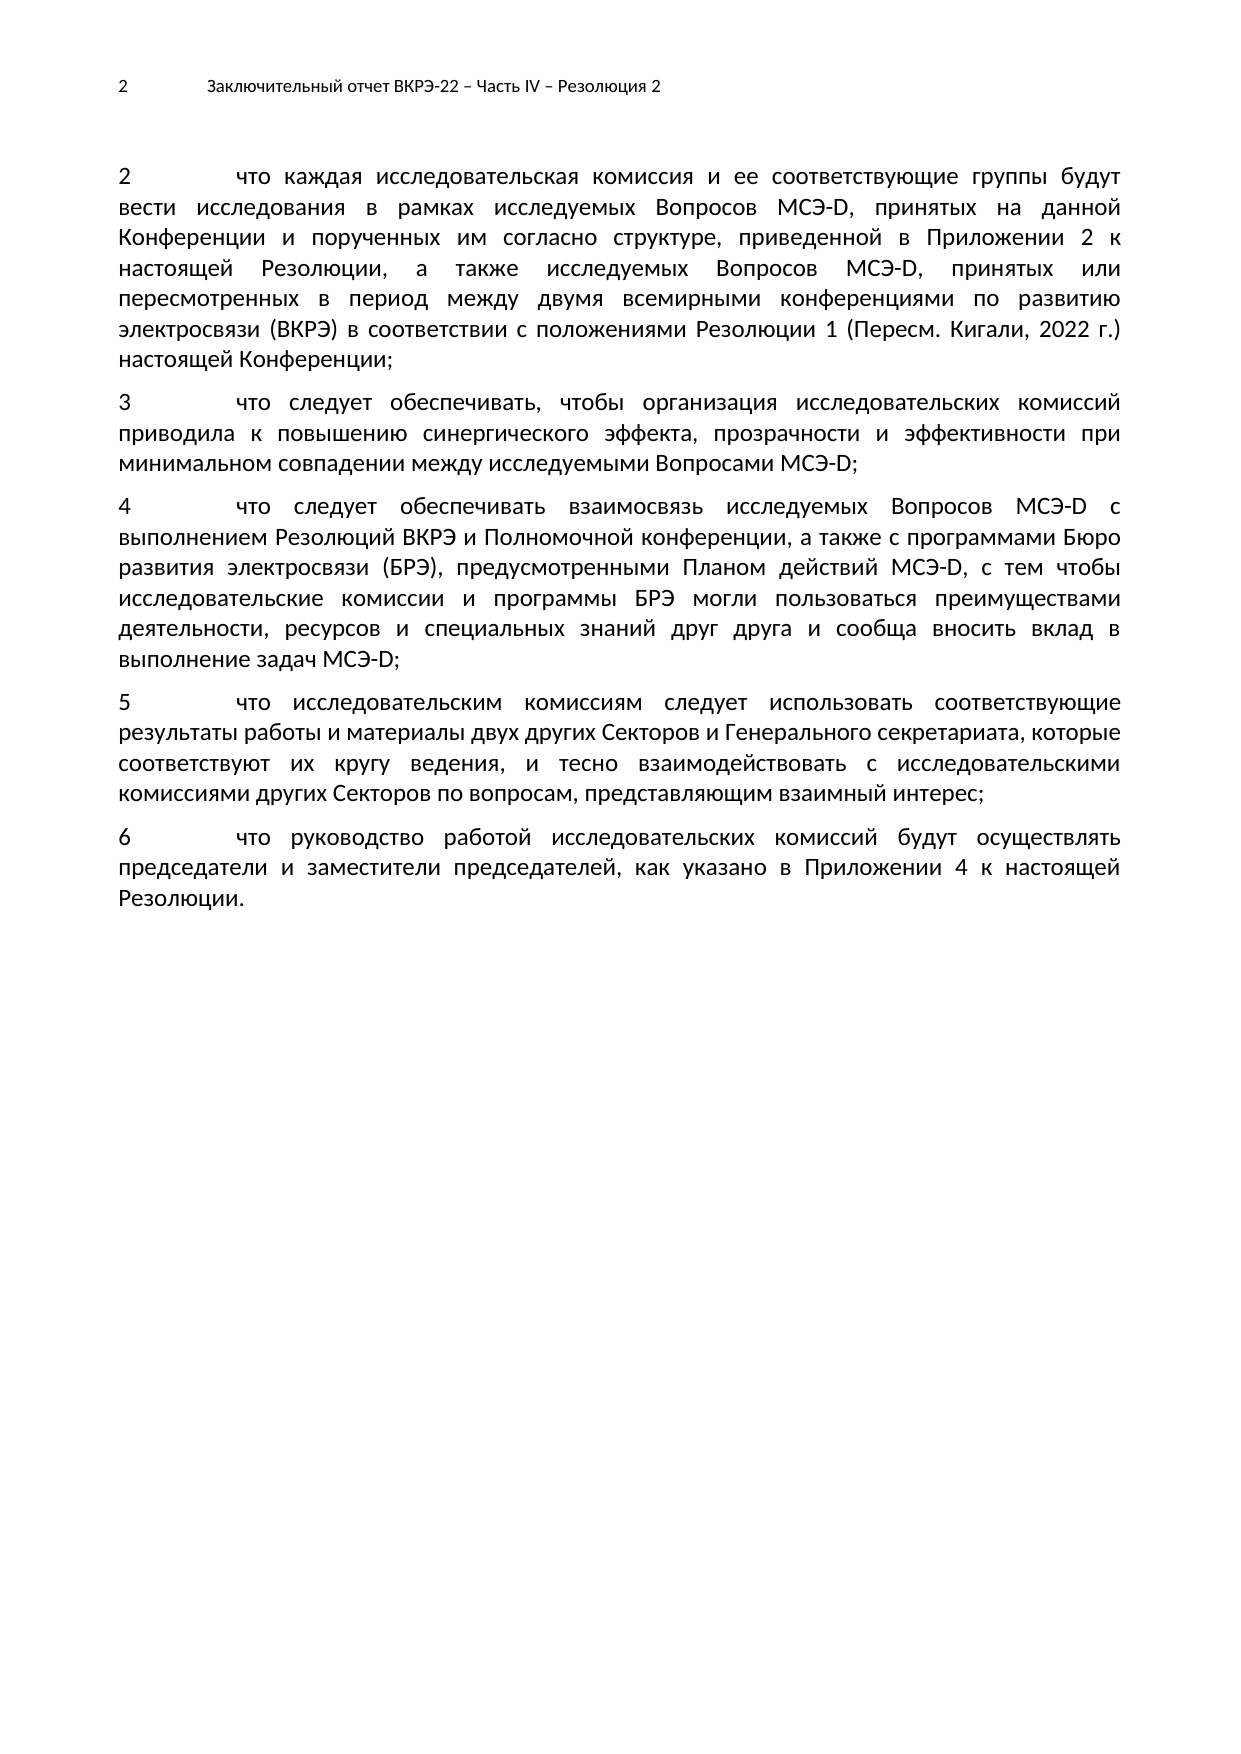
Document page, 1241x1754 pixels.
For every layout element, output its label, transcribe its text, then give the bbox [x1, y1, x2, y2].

text 4 что следует обеспечивать взаимосвязь исследуемых Вопросов МСЭ-D с выполнением Резолюций ВКРЭ и Полномочной конференции, а также с программами Бюро развития электросвязи (БРЭ), предусмотренными Планом действий МСЭ-D, с тем чтобы исследовательские комиссии и программы БРЭ могли пользоваться преимуществами деятельности, ресурсов и специальных знаний друг друга и сообща вносить вклад в выполнение задач МСЭ-D; [118, 490, 1122, 673]
text 2 что каждая исследовательская комиссия и ее соответствующие группы будут вести исследования в рамках исследуемых Вопросов МСЭ-D, принятых на данной Конференции и порученных им согласно структуре, приведенной в Приложении 2 к настоящей Резолюции, а также исследуемых Вопросов МСЭ-D, принятых или пересмотренных в период между двумя всемирными конференциями по развитию электросвязи (ВКРЭ) в соответствии с положениями Резолюции 1 (Пересм. Кигали, 2022 г.) настоящей Конференции; [118, 160, 1122, 374]
text 6 что руководство работой исследовательских комиссий будут осуществлять председатели и заместители председателей, как указано в Приложении 4 к настоящей Резолюции. [118, 821, 1122, 912]
text 3 что следует обеспечивать, чтобы организация исследовательских комиссий приводила к повышению синергического эффекта, прозрачности и эффективности при минимальном совпадении между исследуемыми Вопросами МСЭ-D; [118, 386, 1122, 478]
text 5 что исследовательским комиссиям следует использовать соответствующие результаты работы и материалы двух других Секторов и Генерального секретариата, которые соответствуют их кругу ведения, и тесно взаимодействовать с исследовательскими комиссиями других Секторов по вопросам, представляющим взаимный интерес; [118, 686, 1122, 808]
